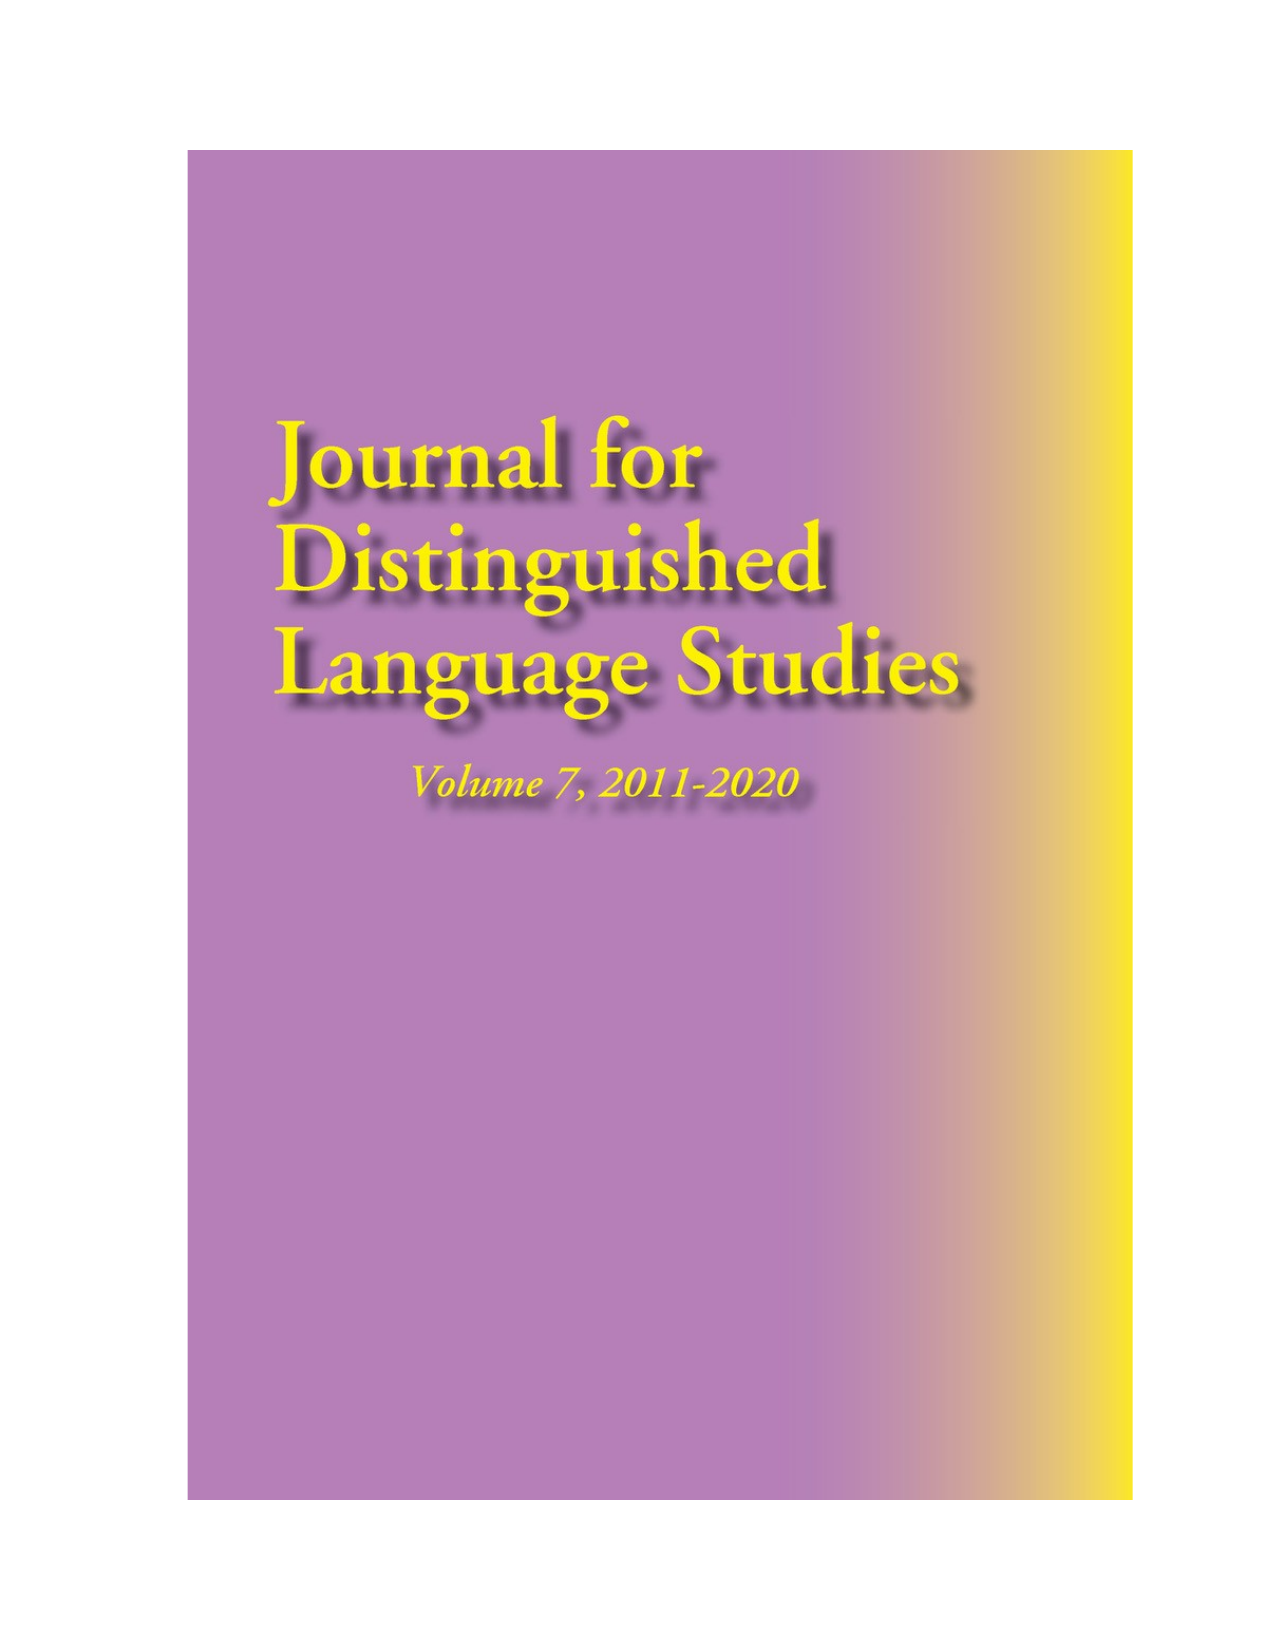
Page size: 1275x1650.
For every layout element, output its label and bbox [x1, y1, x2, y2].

picture [187, 150, 1133, 1500]
